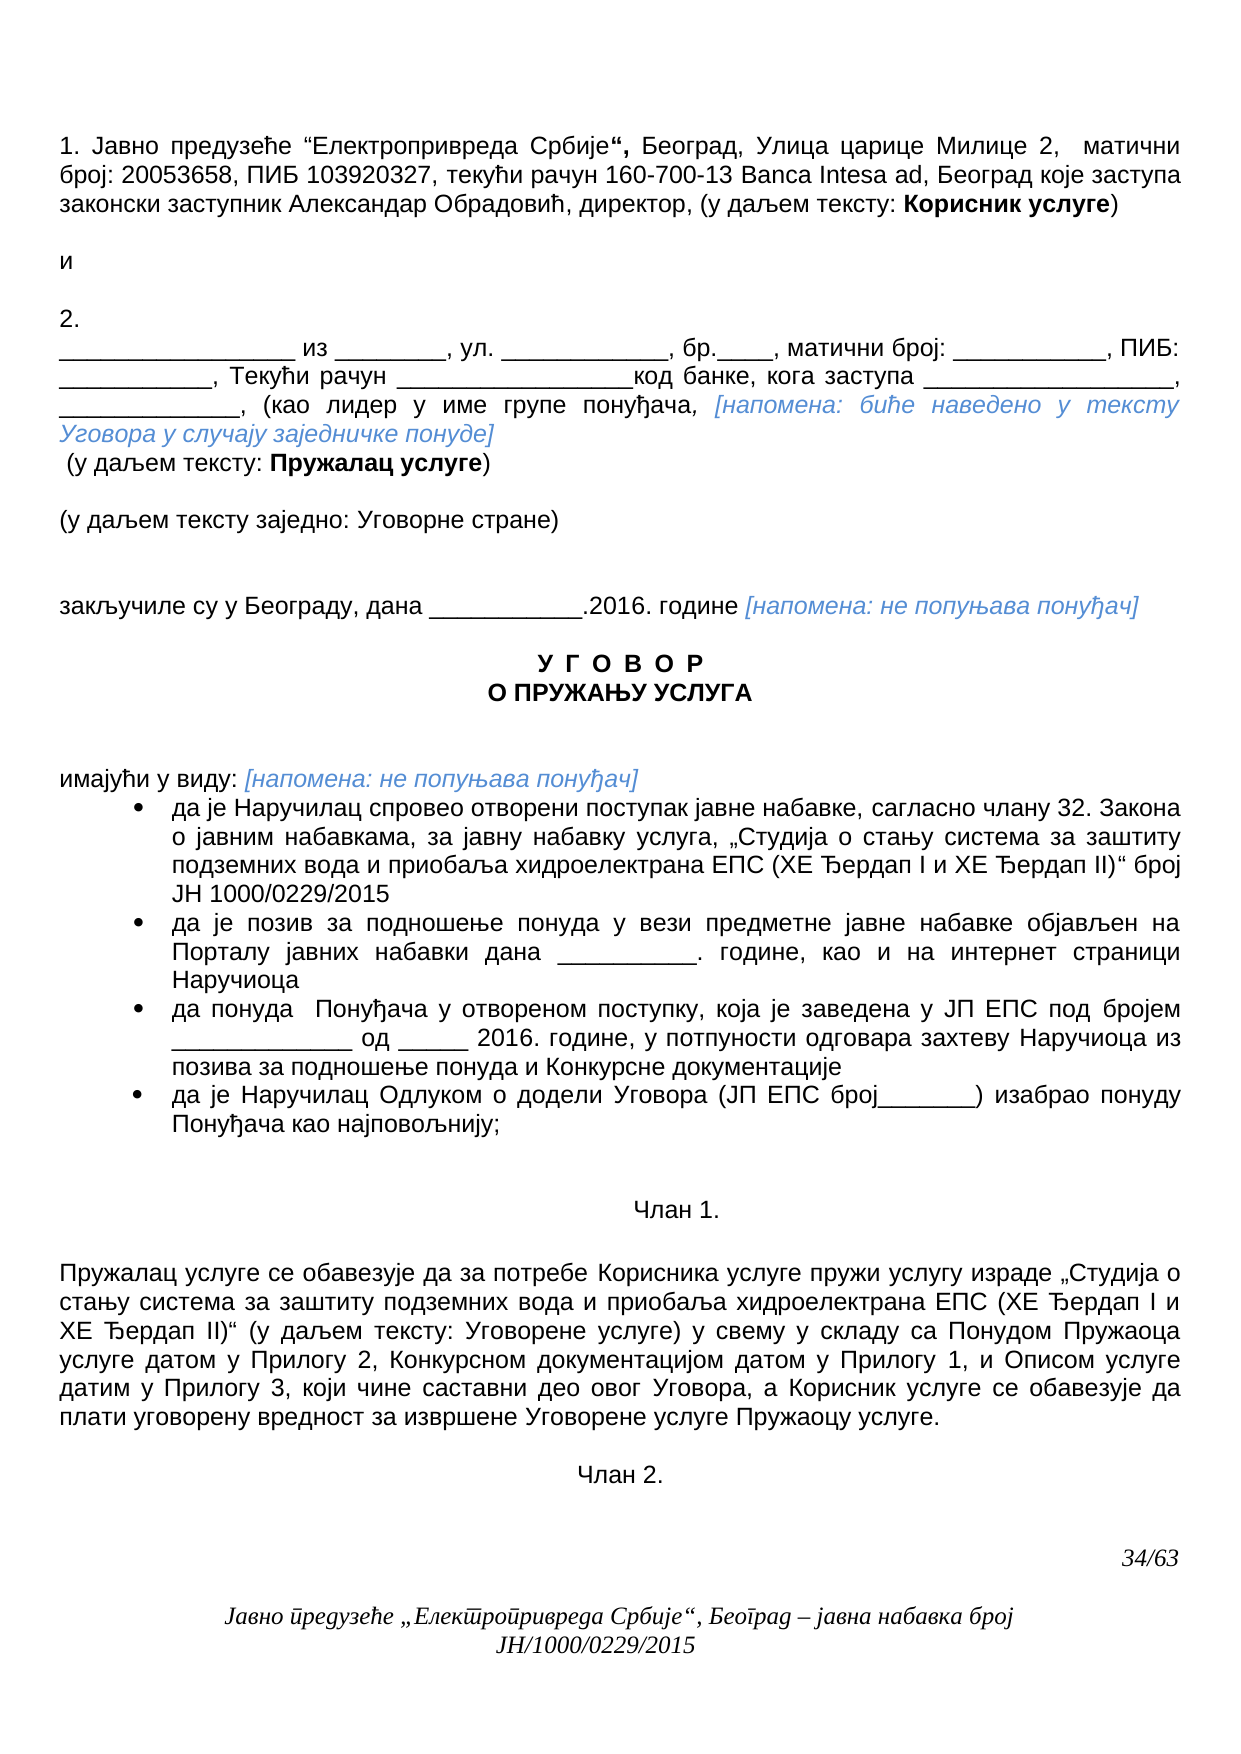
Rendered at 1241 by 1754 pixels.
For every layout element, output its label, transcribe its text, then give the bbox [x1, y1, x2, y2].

text имајући у виду: [напомена: не попуњава понуђач] [59, 764, 1181, 793]
list да је позив за подношење понуда у вези предметне јавне набавке објављен на Порталу јавних набавки дана __________. године, као и на интернет страници Наручиоца [134, 908, 1181, 994]
text 2. [59, 304, 1181, 333]
text 1. Јавно предузеће “Електропривреда Србије“, Београд, Улица царице Милице 2, матични број: 20053658, ПИБ 103920327, текући рачун 160-700-13 Banca Intesа ad, Београд које заступа законски заступник Александар Обрадовић, директор, (у даљем тексту: Корисник услуге) [59, 131, 1181, 218]
text (у даљем тексту: Пружалац услуге) [59, 448, 1181, 476]
text Члан 2. [59, 1459, 1181, 1488]
text закључиле су у Београду, дана ___________.2016. године [напомена: не попуњава понуђач] [59, 591, 1181, 620]
text О ПРУЖАЊУ УСЛУГА [59, 678, 1181, 706]
text (у даљем тексту заједно: Уговорне стране) [59, 505, 1181, 534]
text и [59, 246, 1181, 275]
list да је Наручилац Одлуком о додели Уговора (ЈП ЕПС број_______) изабрао понуду Понуђача као најповољнију; [133, 1080, 1181, 1138]
text Пружалац услуге се обавезује да за потребе Корисника услуге пружи услугу израде „Студија о стању система за заштиту подземних вода и приобаља хидроелектрана ЕПС (ХЕ Ђердап I и ХЕ Ђердап II)“ (у даљем тексту: Уговорене услуге) у свему у складу са Понудом Пружаоца услуге датом у Прилогу 2, Конкурсном документацијом датом у Прилогу 1, и Описом услуге датим у Прилогу 3, који чине саставни део овог Уговора, а Корисник услуге се обавезује да плати уговорену вредност за извршене Уговорене услуге Пружаоцу услуге. [59, 1258, 1181, 1431]
list да је Наручилац спровео отворени поступак јавне набавке, сагласно члану 32. Закона о јавним набавкама, за јавну набавку услуга, „Студија о стању система за заштиту подземних вода и приобаља хидроелектрана ЕПС (ХЕ Ђердап I и ХЕ Ђердап II)“ број ЈН 1000/0229/2015 [134, 793, 1181, 908]
text _________________ из ________, ул. ____________, бр.____, матични број: ___________, ПИБ: ___________, Текући рачун _________________код банке, кога заступа __________________, _____________, (као лидер у име групе понуђача, [напомена: биће наведено у тексту Уговора у случају заједничке понуде] [59, 333, 1181, 448]
text УГОВОР [59, 649, 1181, 678]
list да понуда Понуђача у отвореном поступку, која је заведена у ЈП ЕПС под бројем _____________ од _____ 2016. године, у потпуности одговара захтеву Наручиоца из позива за подношење понуда и Конкурсне документације [134, 994, 1181, 1080]
text Члан 1. [172, 1196, 1181, 1224]
